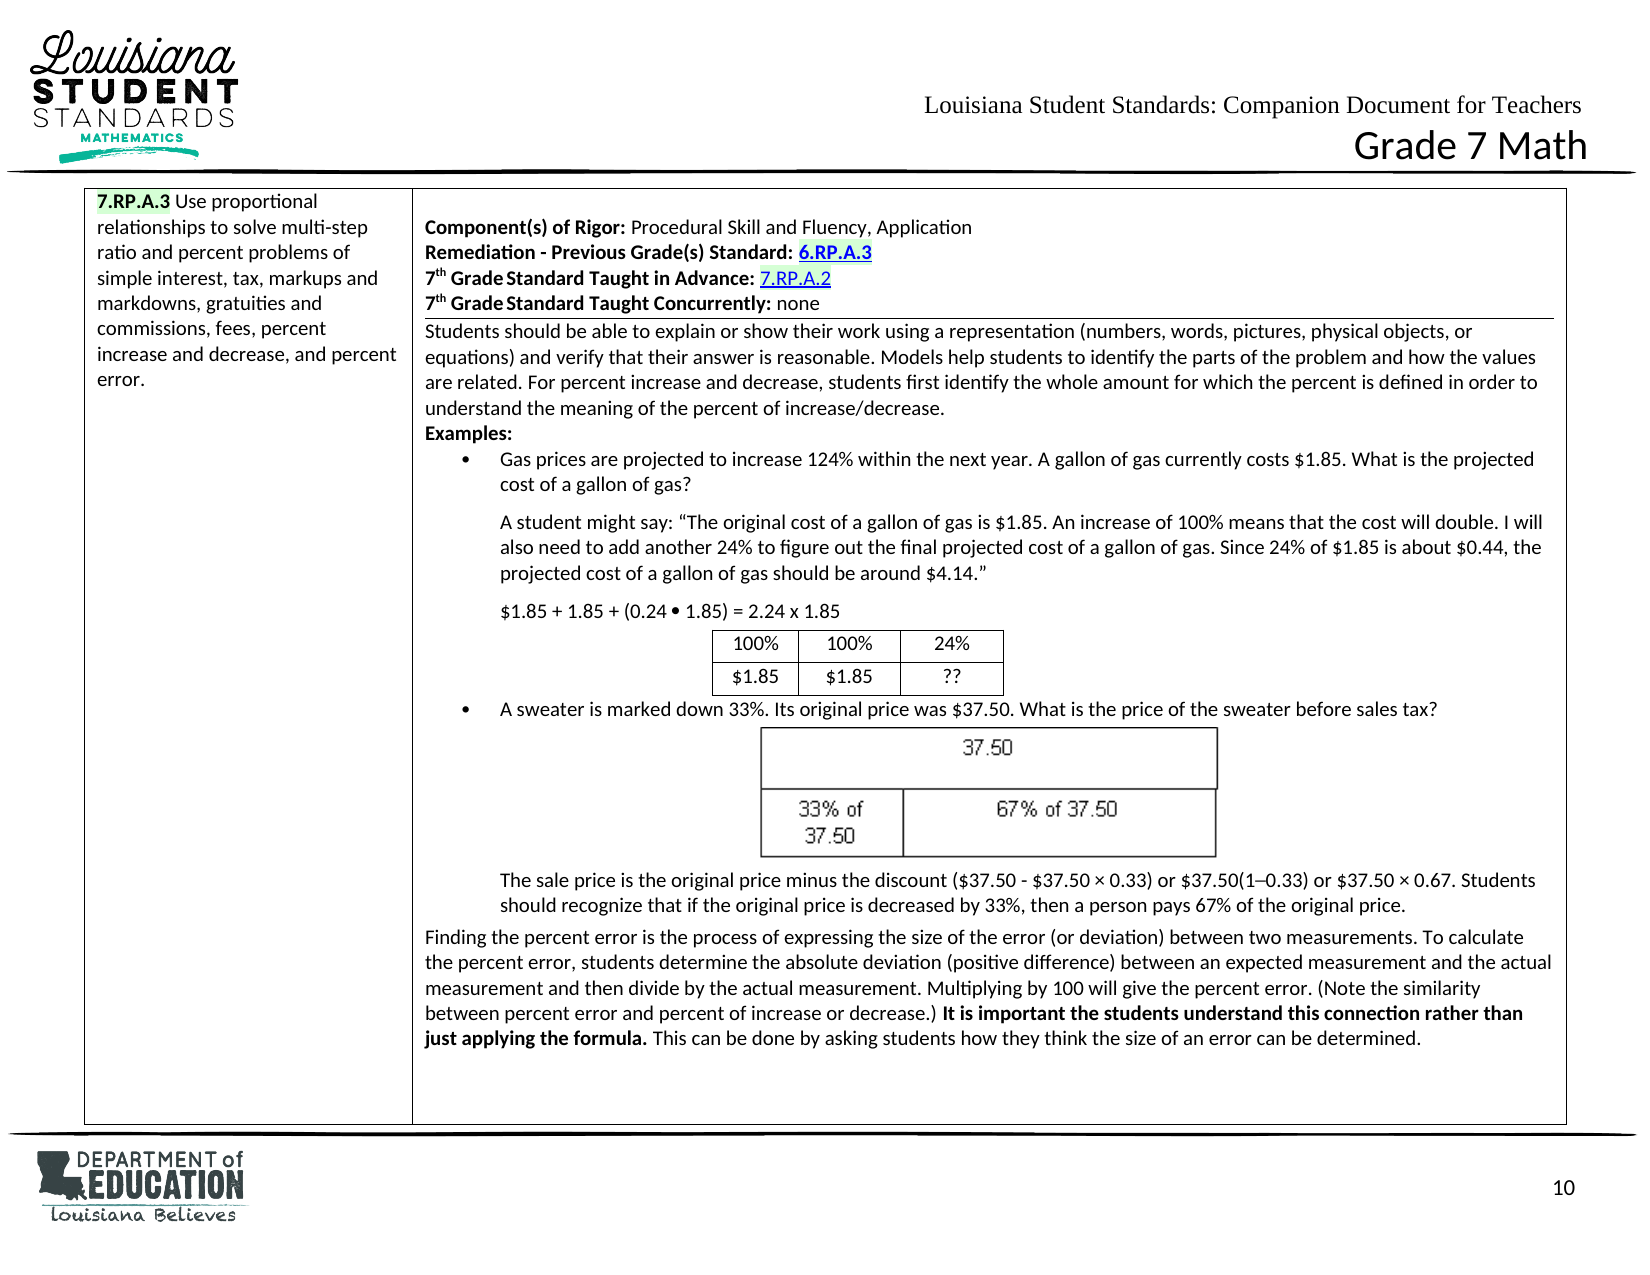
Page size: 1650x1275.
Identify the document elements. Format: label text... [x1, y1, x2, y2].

picture [0, 28, 1648, 178]
picture [759, 727, 1220, 861]
picture [0, 1121, 1649, 1235]
